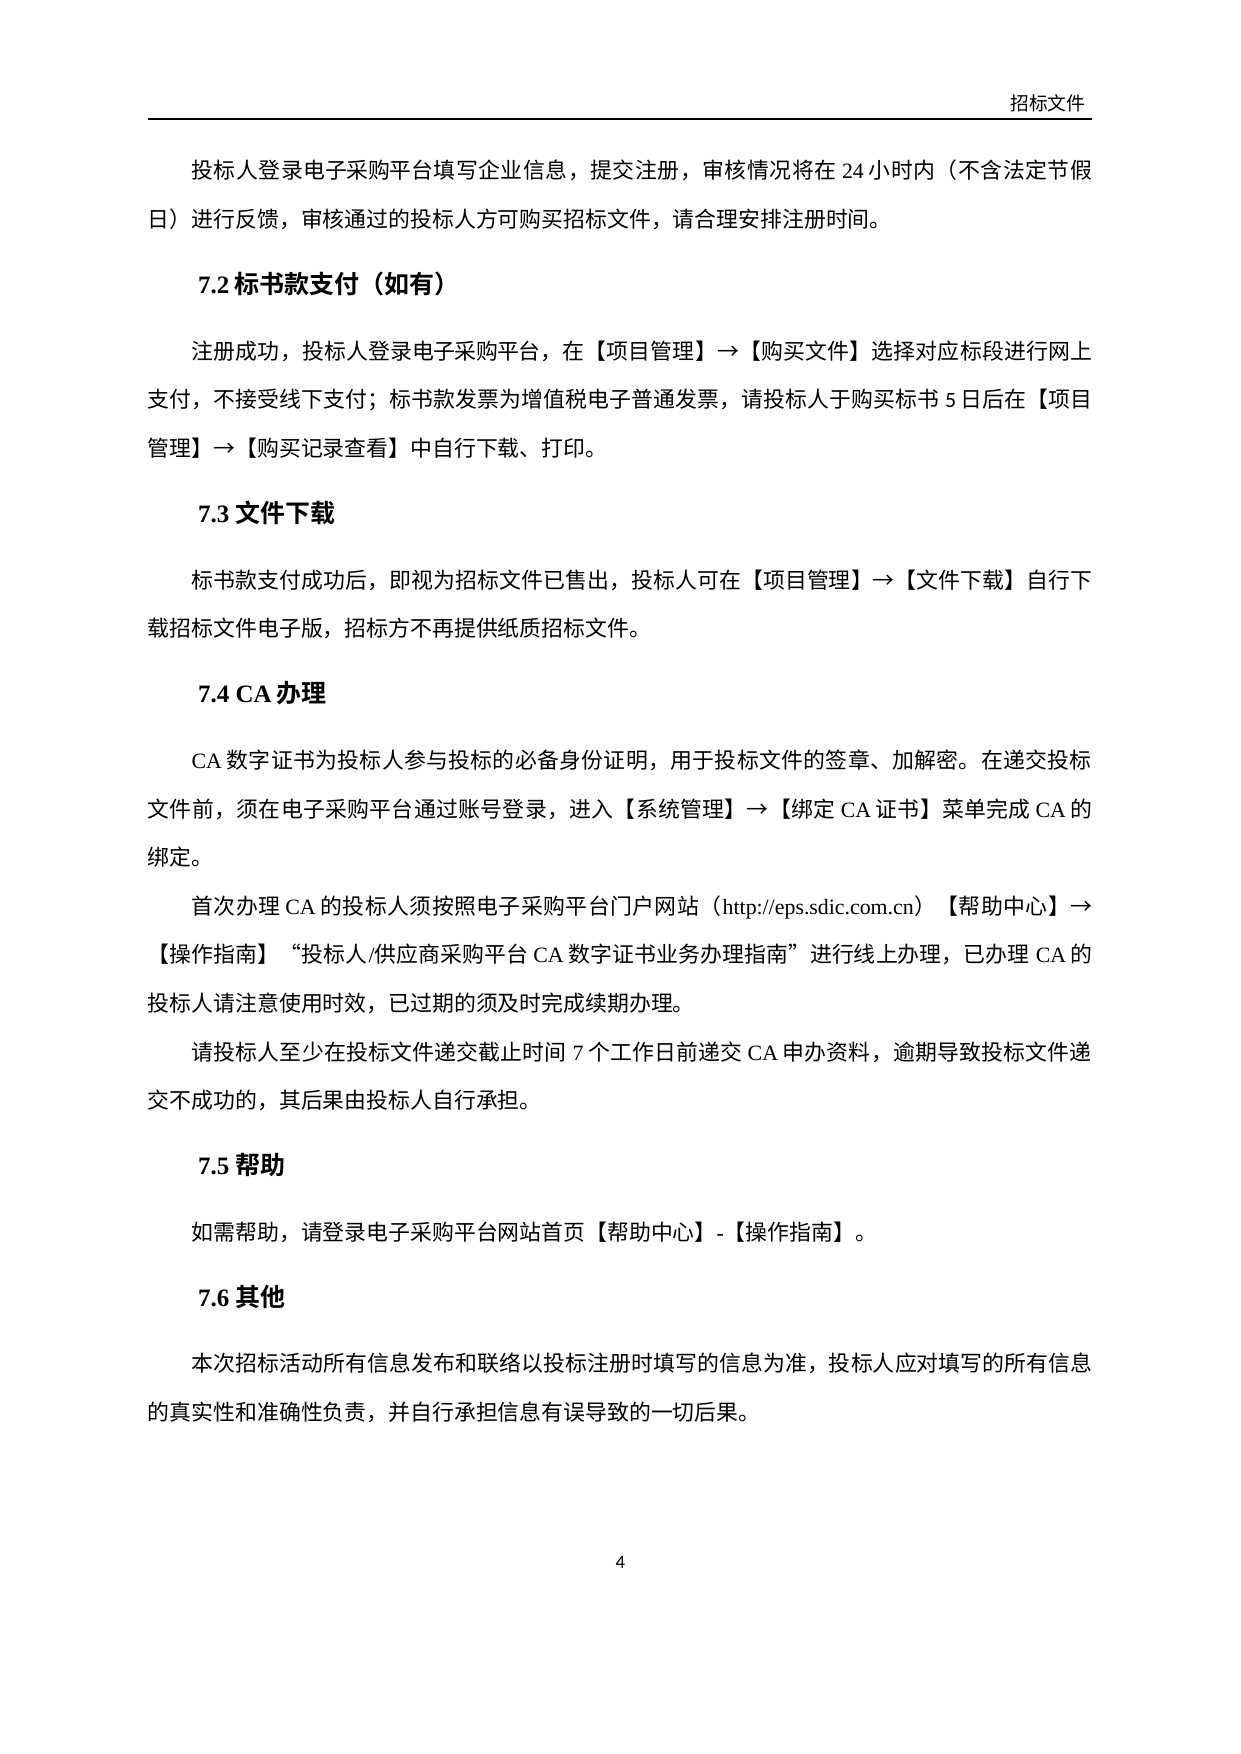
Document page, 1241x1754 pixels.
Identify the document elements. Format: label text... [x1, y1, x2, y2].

text 首次办理CA的投标人须按照电子采购平台门户网站（http://eps.sdic.com.cn）【帮助中心】→【操作指南】“投标人/供应商采购平台CA数字证书业务办理指南”进行线上办理，已办理CA的投标人请注意使用时效，已过期的须及时完成续期办理。 [148, 888, 1092, 1018]
text 如需帮助，请登录电子采购平台网站首页【帮助中心】-【操作指南】。 [148, 1214, 1092, 1247]
text 7.5 帮助 [148, 1131, 1092, 1196]
text 7.6 其他 [148, 1263, 1092, 1328]
text CA数字证书为投标人参与投标的必备身份证明，用于投标文件的签章、加解密。在递交投标文件前，须在电子采购平台通过账号登录，进入【系统管理】→【绑定CA证书】菜单完成CA的绑定。 [148, 742, 1092, 872]
text 7.2标书款支付（如有） [148, 250, 1092, 315]
text 投标人登录电子采购平台填写企业信息，提交注册，审核情况将在24小时内（不含法定节假日）进行反馈，审核通过的投标人方可购买招标文件，请合理安排注册时间。 [148, 153, 1092, 234]
text 7.3 文件下载 [148, 479, 1092, 544]
text 注册成功，投标人登录电子采购平台，在【项目管理】→【购买文件】选择对应标段进行网上支付，不接受线下支付；标书款发票为增值税电子普通发票，请投标人于购买标书5日后在【项目管理】→【购买记录查看】中自行下载、打印。 [148, 333, 1092, 463]
text 请投标人至少在投标文件递交截止时间7个工作日前递交CA申办资料，逾期导致投标文件递交不成功的，其后果由投标人自行承担。 [148, 1034, 1092, 1115]
text 标书款支付成功后，即视为招标文件已售出，投标人可在【项目管理】→【文件下载】自行下载招标文件电子版，招标方不再提供纸质招标文件。 [148, 562, 1092, 643]
text 本次招标活动所有信息发布和联络以投标注册时填写的信息为准，投标人应对填写的所有信息的真实性和准确性负责，并自行承担信息有误导致的一切后果。 [148, 1346, 1092, 1427]
text 7.4 CA办理 [148, 659, 1092, 724]
